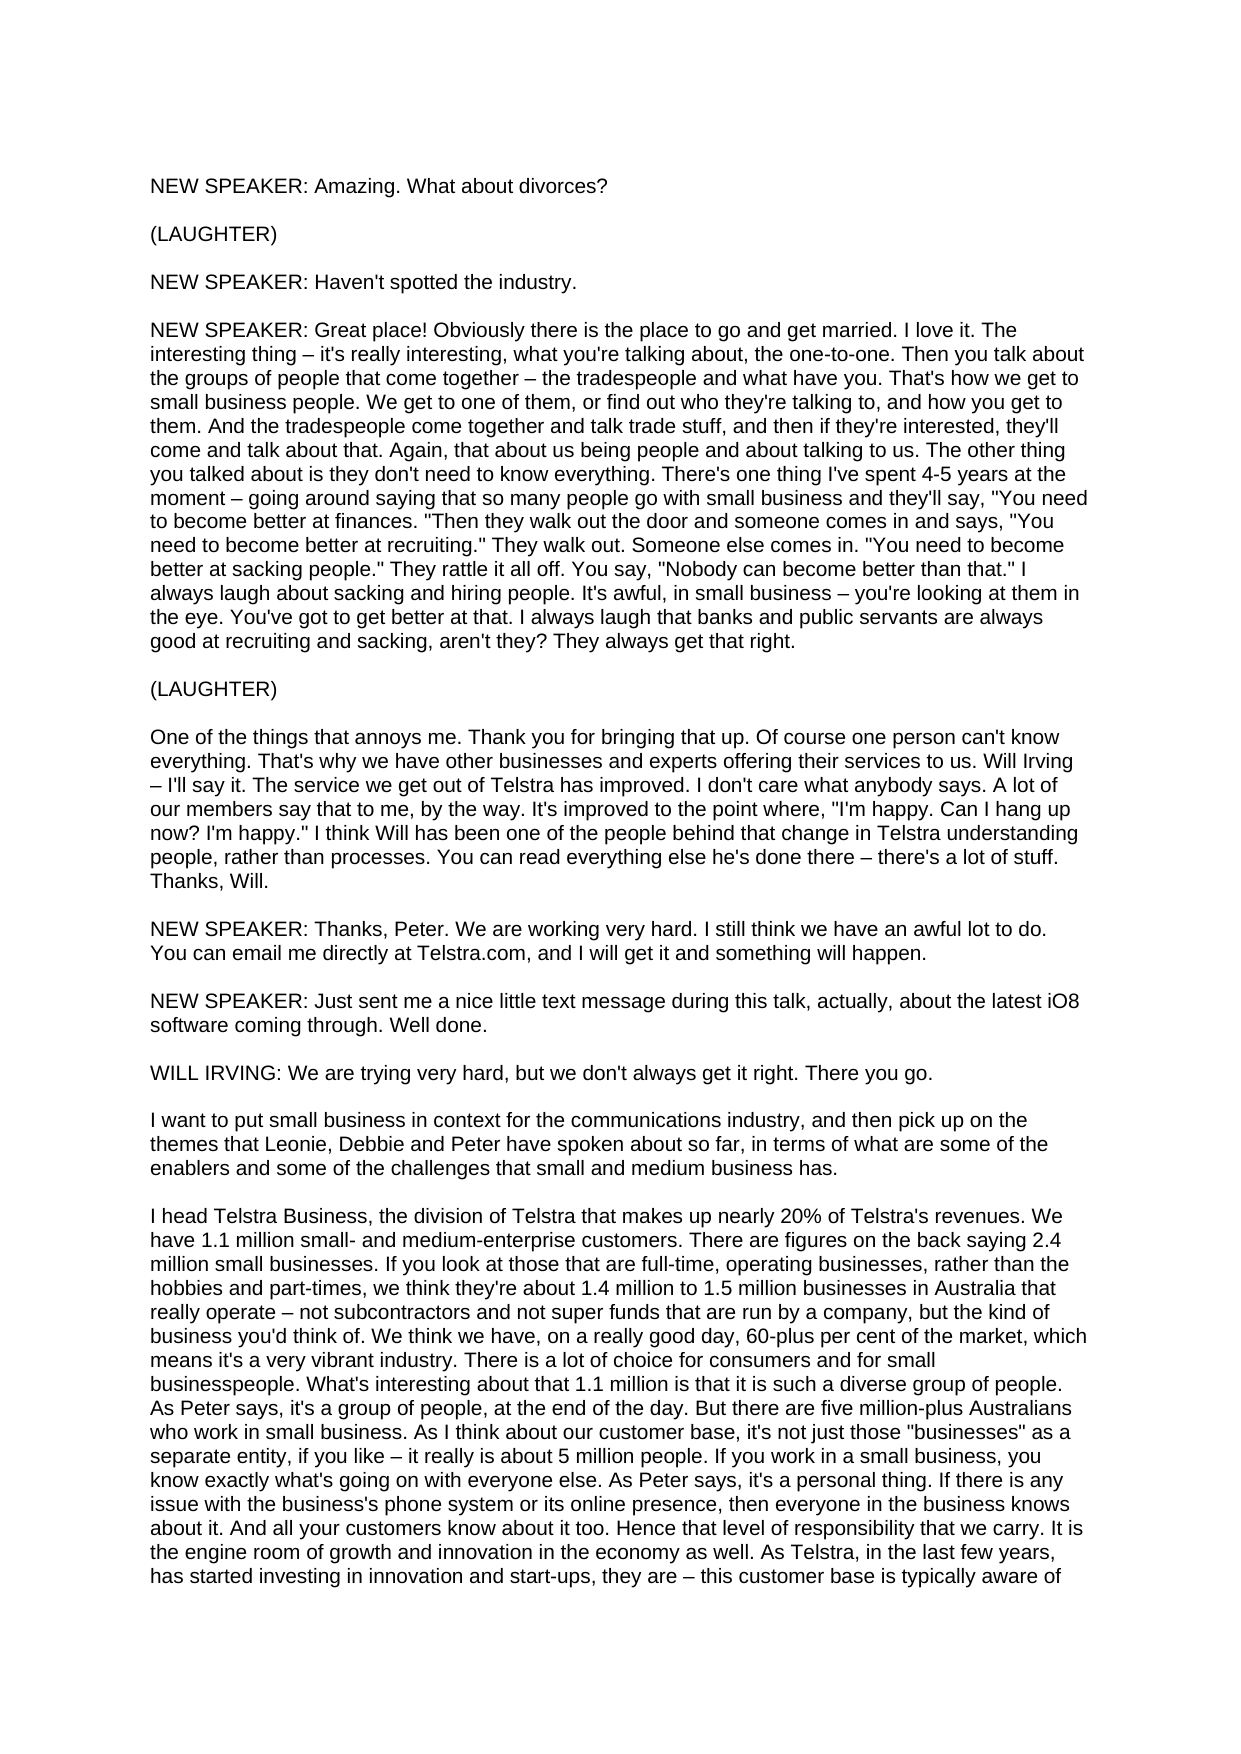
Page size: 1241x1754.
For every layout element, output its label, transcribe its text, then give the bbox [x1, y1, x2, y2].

text NEW SPEAKER: Thanks, Peter. We are working very hard. I still think we have an awful lot to do. You can email me directly at Telstra.com, and I will get it and something will happen. [150, 917, 1090, 964]
text (LAUGHTER) [150, 677, 1090, 701]
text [150, 1204, 1090, 1587]
text I want to put small business in context for the communications industry, and then pick up on the themes that Leonie, Debbie and Peter have spoken about so far, in terms of what are some of the enablers and some of the challenges that small and medium business has. [150, 1108, 1090, 1180]
text One of the things that annoys me. Thank you for bringing that up. Of course one person can't know everything. That's why we have other businesses and experts offering their services to us. Will Irving – I'll say it. The service we get out of Telstra has improved. I don't care what anybody says. A lot of our members say that to me, by the way. It's improved to the point where, "I'm happy. Can I hang up now? I'm happy." I think Will has been one of the people behind that change in Telstra understanding people, rather than processes. You can read everything else he's done there – there's a lot of stuff. Thanks, Will. [150, 725, 1090, 893]
text NEW SPEAKER: Amazing. What about divorces? [150, 174, 1090, 198]
text WILL IRVING: We are trying very hard, but we don't always get it right. There you go. [150, 1060, 1090, 1084]
text NEW SPEAKER: Just sent me a nice little text message during this talk, actually, about the latest iO8 software coming through. Well done. [150, 988, 1090, 1036]
text (LAUGHTER) [150, 222, 1090, 246]
text NEW SPEAKER: Haven't spotted the industry. [150, 270, 1090, 294]
text NEW SPEAKER: Great place! Obviously there is the place to go and get married. I love it. The interesting thing – it's really interesting, what you're talking about, the one-to-one. Then you talk about the groups of people that come together – the tradespeople and what have you. That's how we get to small business people. We get to one of them, or find out who they're talking to, and how you get to them. And the tradespeople come together and talk trade stuff, and then if they're interested, they'll come and talk about that. Again, that about us being people and about talking to us. The other thing you talked about is they don't need to know everything. There's one thing I've spent 4-5 years at the moment – going around saying that so many people go with small business and they'll say, "You need to become better at finances. "Then they walk out the door and someone comes in and says, "You need to become better at recruiting." They walk out. Someone else comes in. "You need to become better at sacking people." They rattle it all off. You say, "Nobody can become better than that." I always laugh about sacking and hiring people. It's awful, in small business – you're looking at them in the eye. You've got to get better at that. I always laugh that banks and public servants are always good at recruiting and sacking, aren't they? They always get that right. [150, 318, 1090, 653]
